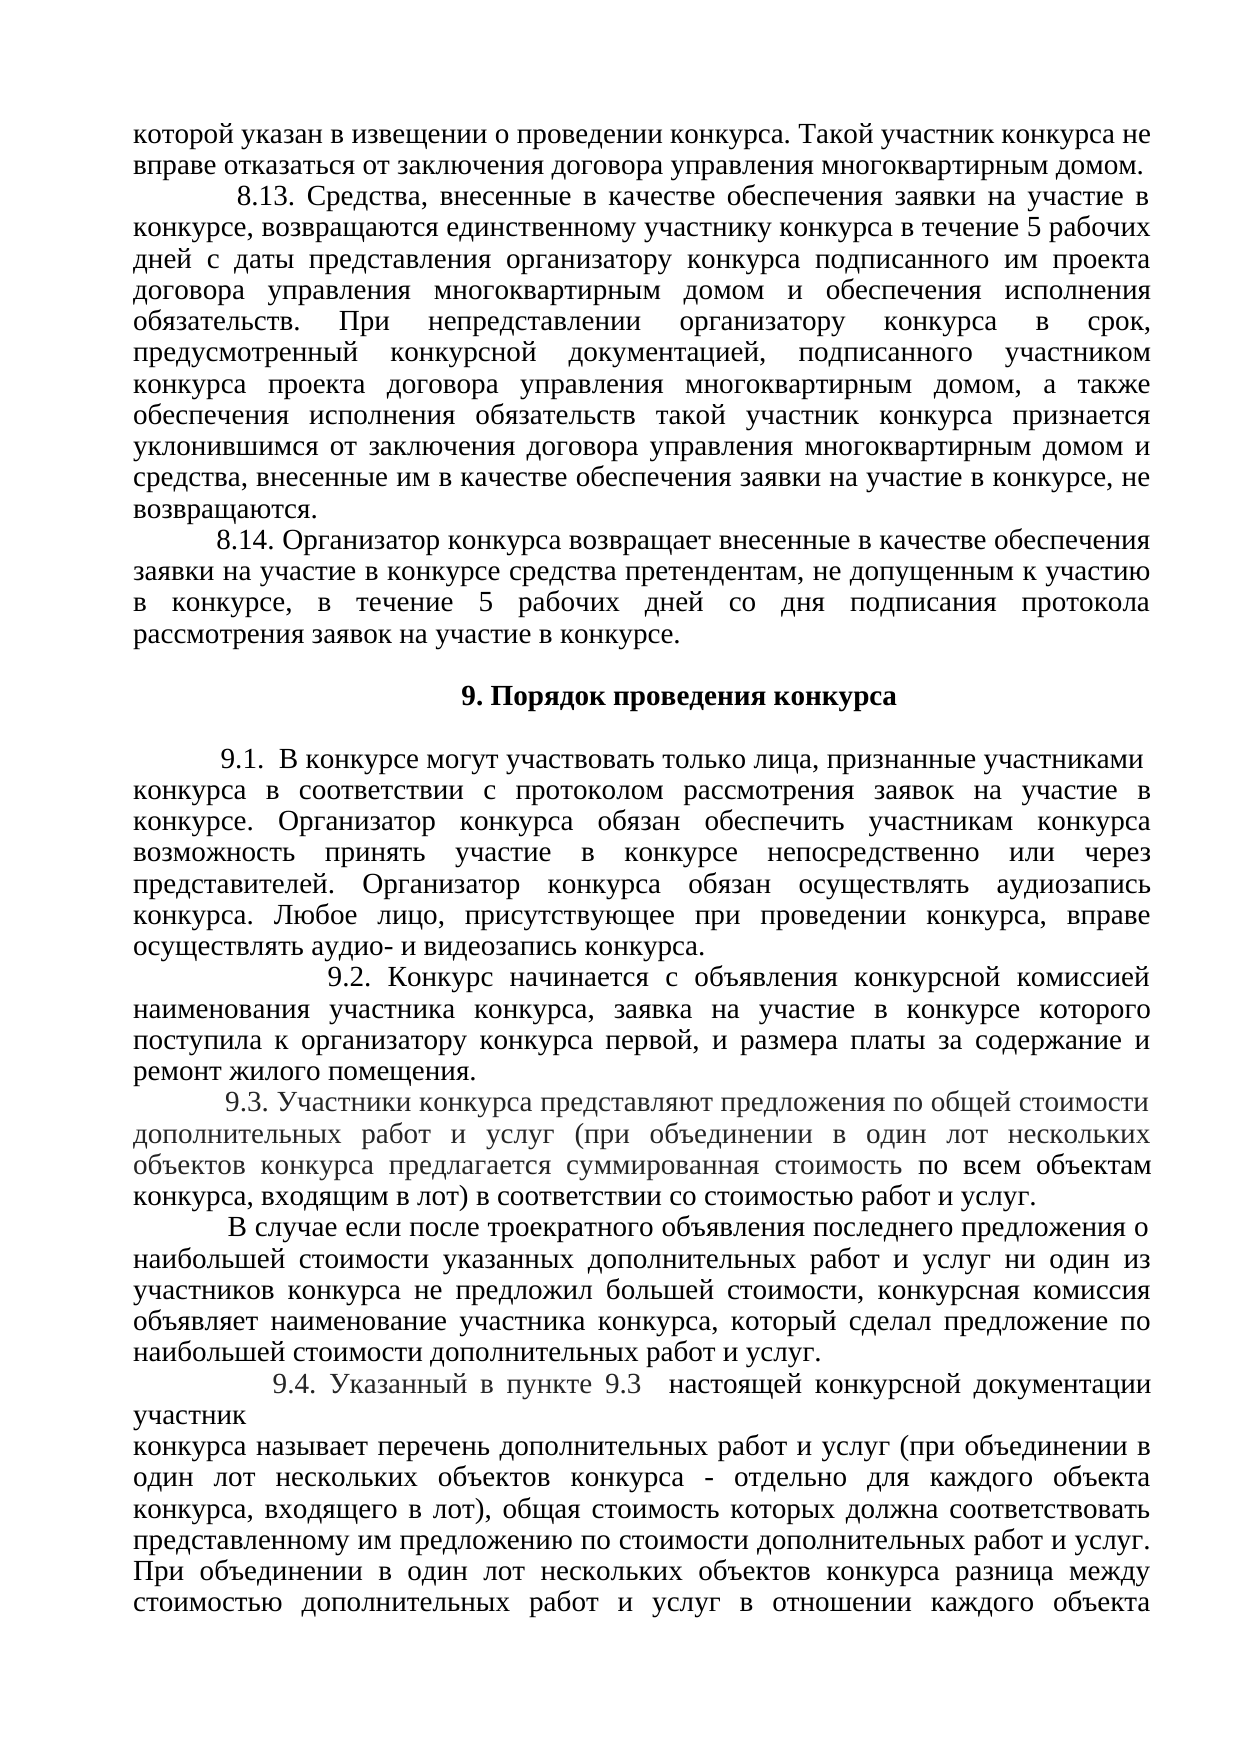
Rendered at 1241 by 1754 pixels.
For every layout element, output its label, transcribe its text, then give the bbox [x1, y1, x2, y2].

list 9. Порядок проведения конкурса [207, 681, 1152, 712]
text 8.14. Организатор конкурса возвращает внесенные в качестве обеспечения заявки на участие в конкурсе средства претендентам, не допущенным к участию в конкурсе, в течение 5 рабочих дней со дня подписания протокола рассмотрения заявок на участие в конкурсе. [133, 524, 1152, 649]
list 9.3. Участники конкурса представляют предложения по общей стоимости дополнительных работ и услуг (при объединении в один лот нескольких объектов конкурса предлагается суммированная стоимость по всем объектам конкурса, входящим в лот) в соответствии со стоимостью работ и услуг. [133, 1087, 1152, 1212]
list В случае если после троекратного объявления последнего предложения о наибольшей стоимости указанных дополнительных работ и услуг ни один из участников конкурса не предложил большей стоимости, конкурсная комиссия объявляет наименование участника конкурса, который сделал предложение по наибольшей стоимости дополнительных работ и услуг. [133, 1212, 1152, 1368]
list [133, 1431, 1152, 1618]
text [133, 118, 1152, 181]
list 9.2. Конкурс начинается с объявления конкурсной комиссией наименования участника конкурса, заявка на участие в конкурсе которого поступила к организатору конкурса первой, и размера платы за содержание и ремонт жилого помещения. [133, 962, 1152, 1087]
list конкурса в соответствии с протоколом рассмотрения заявок на участие в конкурсе. Организатор конкурса обязан обеспечить участникам конкурса возможность принять участие в конкурсе непосредственно или через представителей. Организатор конкурса обязан осуществлять аудиозапись конкурса. Любое лицо, присутствующее при проведении конкурса, вправе осуществлять аудио- и видеозапись конкурса. [133, 774, 1152, 962]
list 9.1. В конкурсе могут участвовать только лица, признанные участниками [133, 743, 1152, 774]
text 8.13. Средства, внесенные в качестве обеспечения заявки на участие в конкурсе, возвращаются единственному участнику конкурса в течение 5 рабочих дней с даты представления организатору конкурса подписанного им проекта договора управления многоквартирным домом и обеспечения исполнения обязательств. При непредставлении организатору конкурса в срок, предусмотренный конкурсной документацией, подписанного участником конкурса проекта договора управления многоквартирным домом, а также обеспечения исполнения обязательств такой участник конкурса признается уклонившимся от заключения договора управления многоквартирным домом и средства, внесенные им в качестве обеспечения заявки на участие в конкурсе, не возвращаются. [133, 181, 1152, 524]
list 9.4. Указанный в пункте 9.3 настоящей конкурсной документации участник [133, 1368, 1152, 1431]
